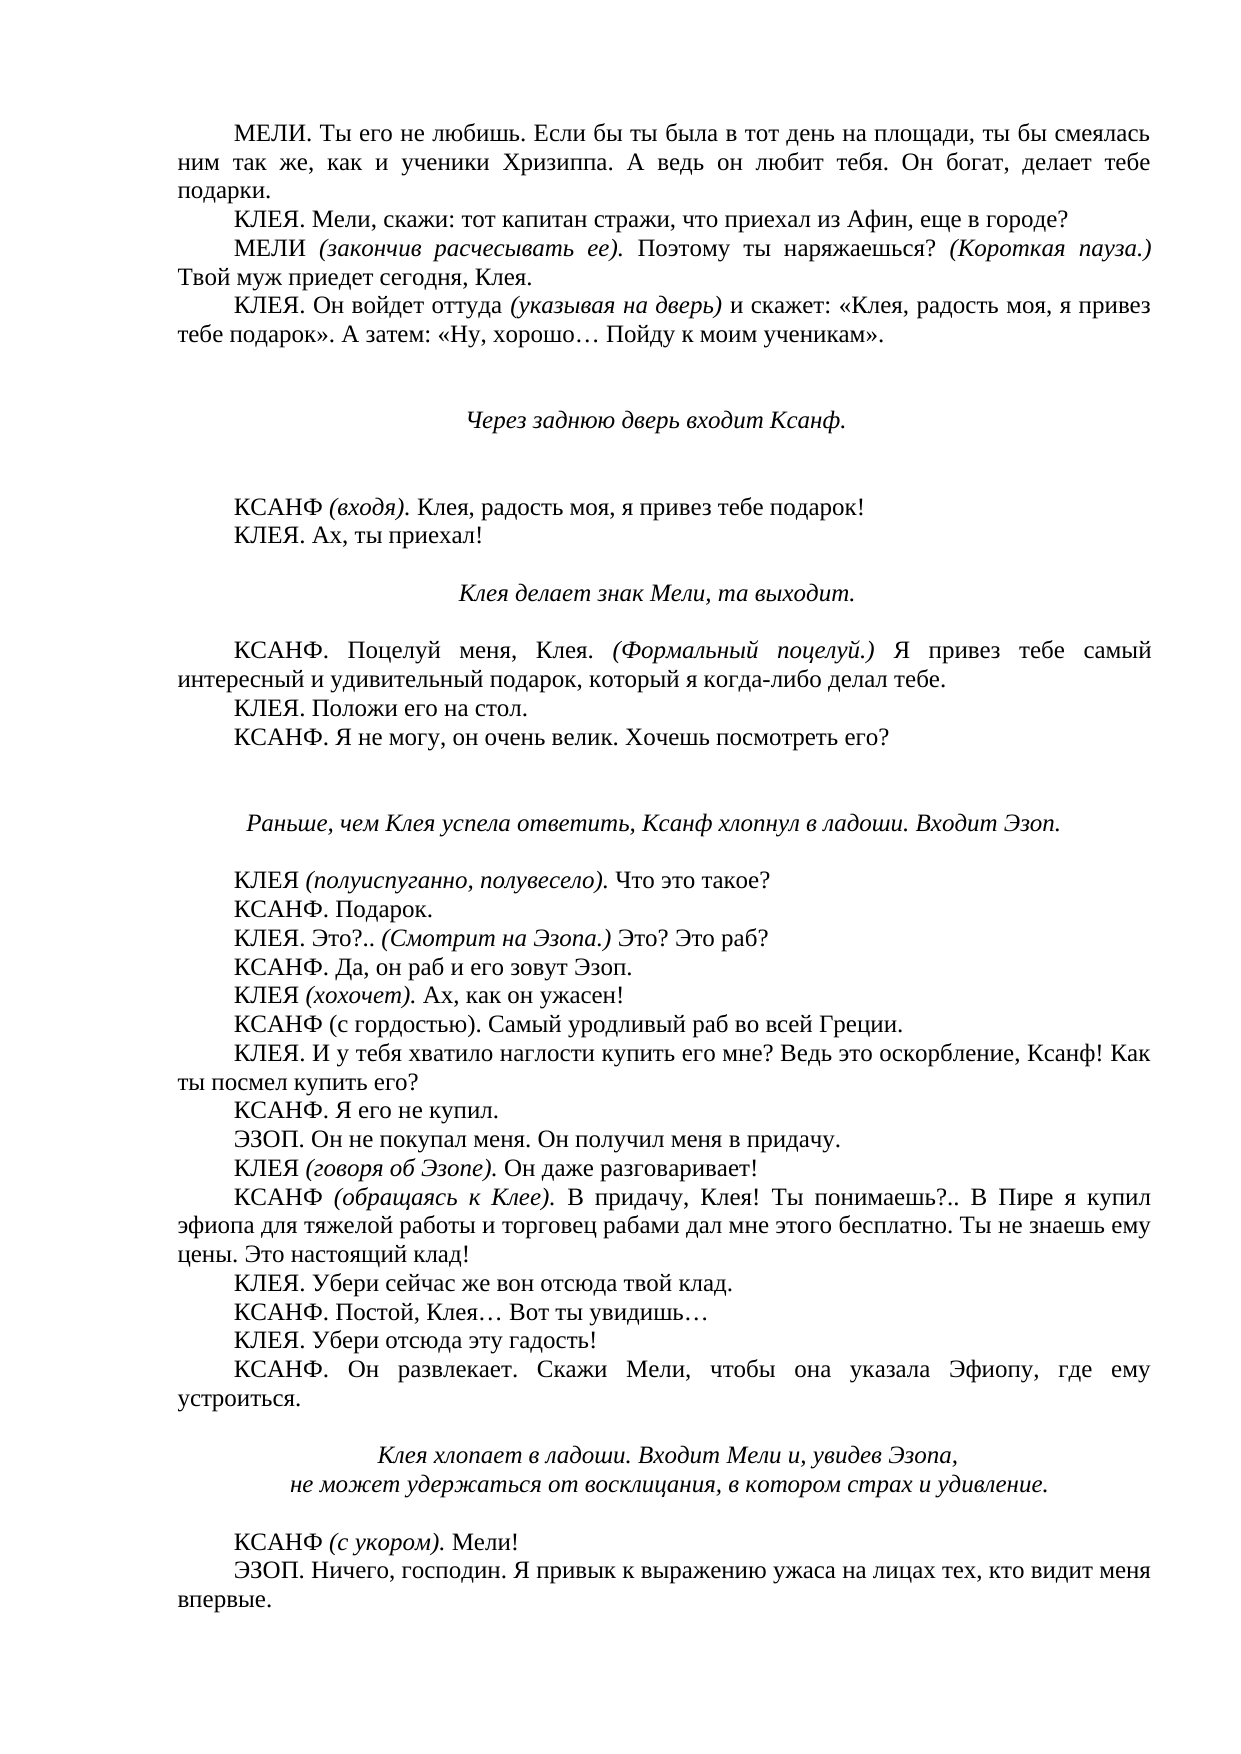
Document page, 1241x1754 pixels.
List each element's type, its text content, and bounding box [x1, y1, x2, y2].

text КЛЕЯ. Это?.. (Смотрит на Эзопа.) Это? Это раб? [177, 923, 1152, 952]
text КЛЕЯ. И у тебя хватило наглости купить его мне? Ведь это оскорбление, Ксанф! Как ты посмел купить его? [177, 1038, 1152, 1096]
text КСАНФ. Я его не купил. [177, 1096, 1152, 1124]
text КСАНФ. Да, он раб и его зовут Эзоп. [177, 952, 1152, 981]
text КСАНФ. Подарок. [177, 894, 1152, 923]
text КСАНФ (обращаясь к Клее). В придачу, Клея! Ты понимаешь?.. В Пире я купил эфиопа для тяжелой работы и торговец рабами дал мне этого бесплатно. Ты не знаешь ему цены. Это настоящий клад! [177, 1182, 1152, 1268]
text не может удержаться от восклицания, в котором страх и удивление. [177, 1469, 1152, 1498]
text Раньше, чем Клея успела ответить, Ксанф хлопнул в ладоши. Входит Эзоп. [177, 808, 1152, 837]
text КЛЕЯ (хохочет). Ах, как он ужасен! [177, 981, 1152, 1009]
text КЛЕЯ. Убери сейчас же вон отсюда твой клад. [177, 1268, 1152, 1297]
text КЛЕЯ (полуиспуганно, полувесело). Что это такое? [177, 866, 1152, 894]
text КСАНФ (входя). Клея, радость моя, я привез тебе подарок! [177, 492, 1152, 521]
text ЭЗОП. Ничего, господин. Я привык к выражению ужаса на лицах тех, кто видит меня впервые. [177, 1556, 1152, 1613]
text КСАНФ. Поцелуй меня, Клея. (Формальный поцелуй.) Я привез тебе самый интересный и удивительный подарок, который я когда-либо делал тебе. [177, 636, 1152, 693]
text Клея хлопает в ладоши. Входит Мели и, увидев Эзопа, [177, 1441, 1152, 1469]
text КЛЕЯ. Ах, ты приехал! [177, 521, 1152, 549]
text КСАНФ. Он развлекает. Скажи Мели, чтобы она указала Эфиопу, где ему устроиться. [177, 1354, 1152, 1412]
text ЭЗОП. Он не покупал меня. Он получил меня в придачу. [177, 1124, 1152, 1153]
text МЕЛИ. Ты его не любишь. Если бы ты была в тот день на площади, ты бы смеялась ним так же, как и ученики Хризиппа. А ведь он любит тебя. Он богат, делает тебе подарки. [177, 118, 1152, 204]
text КСАНФ (с укором). Мели! [177, 1527, 1152, 1556]
text КЛЕЯ (говоря об Эзопе). Он даже разговаривает! [177, 1153, 1152, 1182]
text КСАНФ. Я не могу, он очень велик. Хочешь посмотреть его? [177, 722, 1152, 751]
text КЛЕЯ. Мели, скажи: тот капитан стражи, что приехал из Афин, еще в городе? [177, 204, 1152, 233]
text МЕЛИ (закончив расчесывать ее). Поэтому ты наряжаешься? (Короткая пауза.) Твой муж приедет сегодня, Клея. [177, 233, 1152, 291]
text Клея делает знак Мели, та выходит. [177, 578, 1152, 607]
text КЛЕЯ. Убери отсюда эту гадость! [177, 1326, 1152, 1354]
text КЛЕЯ. Положи его на стол. [177, 693, 1152, 722]
text КЛЕЯ. Он войдет оттуда (указывая на дверь) и скажет: «Клея, радость моя, я привез тебе подарок». А затем: «Ну, хорошо… Пойду к моим ученикам». [177, 291, 1152, 348]
text КСАНФ (с гордостью). Самый уродливый раб во всей Греции. [177, 1009, 1152, 1038]
text Через заднюю дверь входит Ксанф. [177, 406, 1152, 434]
text КСАНФ. Постой, Клея… Вот ты увидишь… [177, 1297, 1152, 1326]
